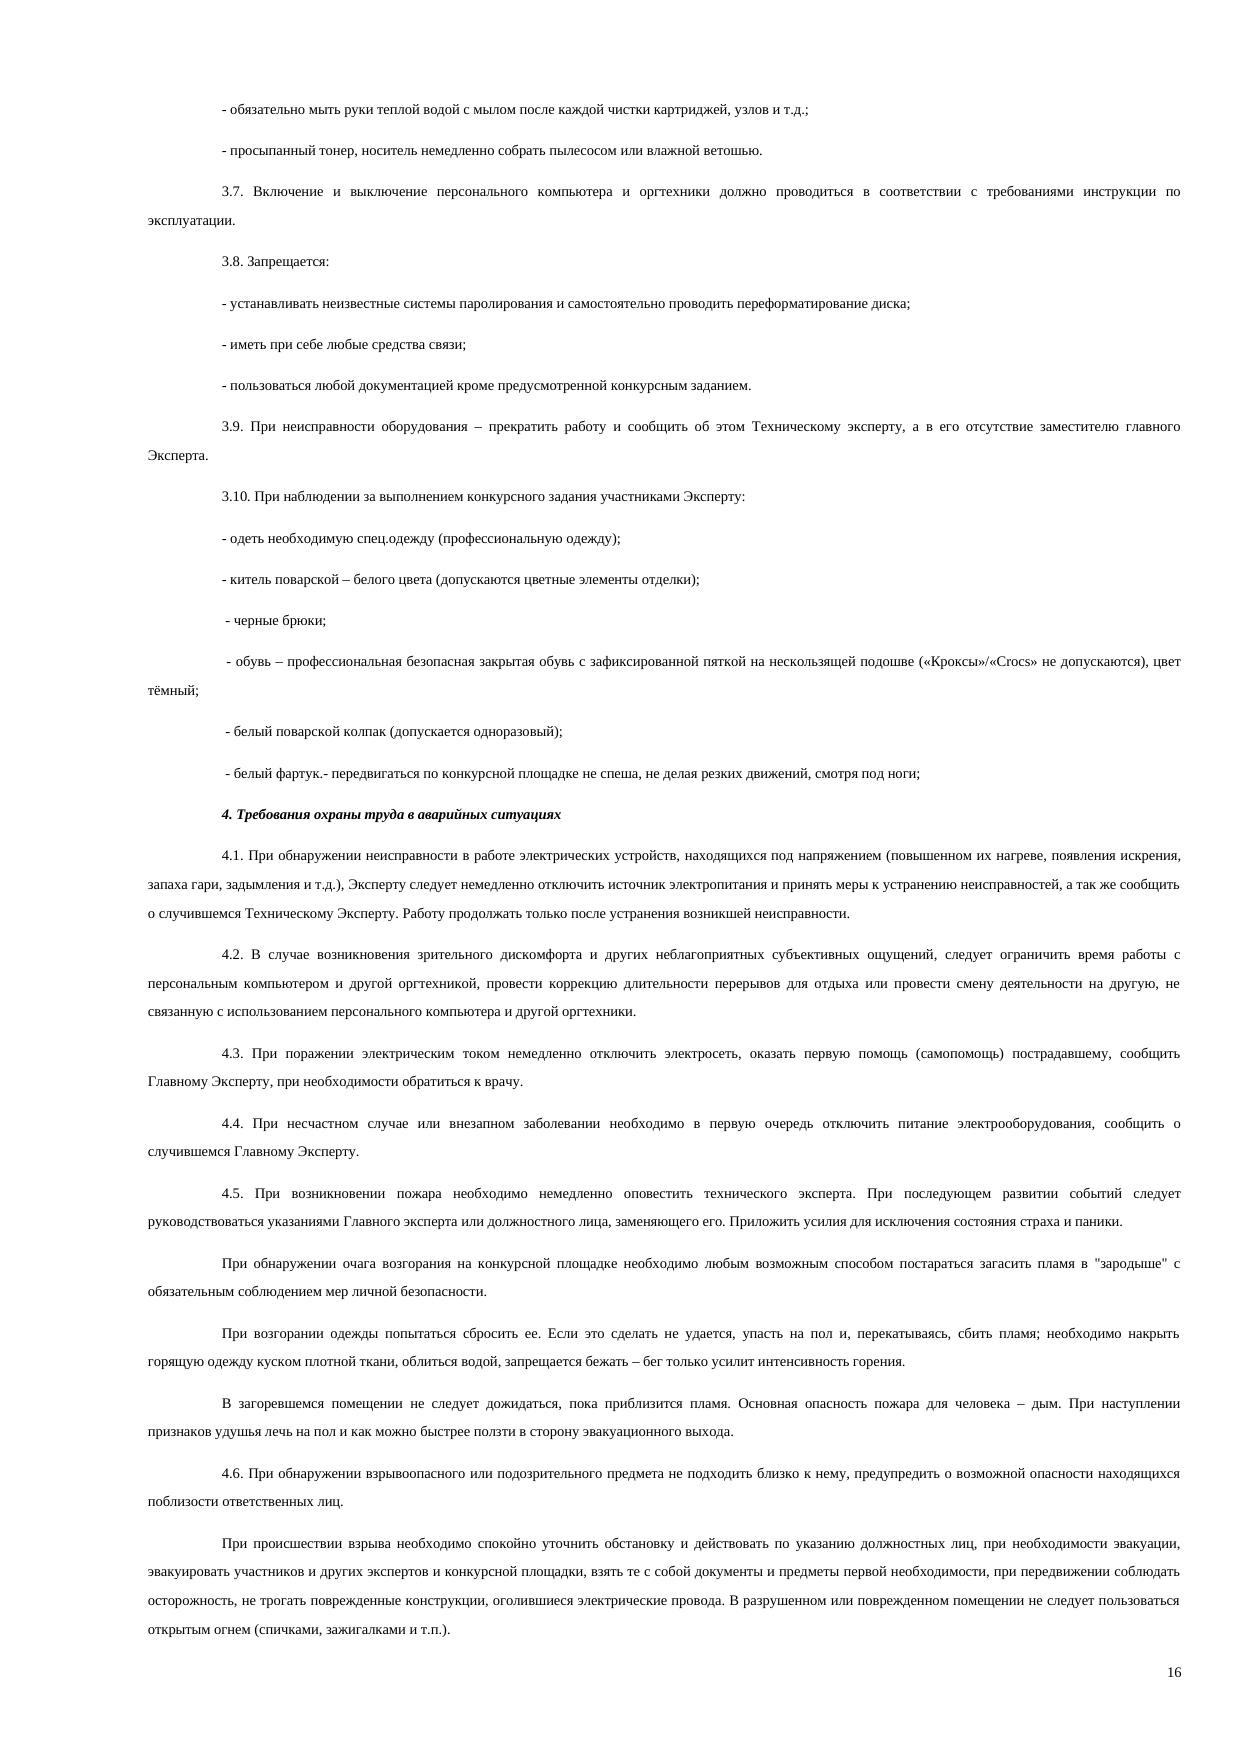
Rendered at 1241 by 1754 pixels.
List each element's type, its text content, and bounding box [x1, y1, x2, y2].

text При обнаружении очага возгорания на конкурсной площадке необходимо любым возможным способом постараться загасить пламя в "зародыше" с обязательным соблюдением мер личной безопасности. [148, 1242, 1181, 1300]
text 4.2. В случае возникновения зрительного дискомфорта и других неблагоприятных субъективных ощущений, следует ограничить время работы с персональным компьютером и другой оргтехникой, провести коррекцию длительности перерывов для отдыха или провести смену деятельности на другую, не связанную с использованием персонального компьютера и другой оргтехники. [148, 934, 1181, 1020]
text 3.8. Запрещается: [148, 241, 1181, 270]
text 4.6. При обнаружении взрывоопасного или подозрительного предмета не подходить близко к нему, предупредить о возможной опасности находящихся поблизости ответственных лиц. [148, 1452, 1181, 1510]
text - обязательно мыть руки теплой водой с мылом после каждой чистки картриджей, узлов и т.д.; [148, 89, 1181, 117]
text 4.5. При возникновении пожара необходимо немедленно оповестить технического эксперта. При последующем развитии событий следует руководствоваться указаниями Главного эксперта или должностного лица, заменяющего его. Приложить усилия для исключения состояния страха и паники. [148, 1172, 1181, 1230]
text - иметь при себе любые средства связи; [148, 324, 1181, 352]
text 3.10. При наблюдении за выполнением конкурсного задания участниками Эксперту: [148, 476, 1181, 505]
text 4. Требования охраны труда в аварийных ситуациях [148, 794, 1181, 822]
text - обувь – профессиональная безопасная закрытая обувь с зафиксированной пяткой на нескользящей подошве («Кроксы»/«Crocs» не допускаются), цвет тёмный; [148, 641, 1181, 699]
text - просыпанный тонер, носитель немедленно собрать пылесосом или влажной ветошью. [148, 130, 1181, 159]
text - устанавливать неизвестные системы паролирования и самостоятельно проводить переформатирование диска; [148, 282, 1181, 311]
text - белый поварской колпак (допускается одноразовый); [148, 711, 1181, 740]
text 3.9. При неисправности оборудования – прекратить работу и сообщить об этом Техническому эксперту, а в его отсутствие заместителю главного Эксперта. [148, 406, 1181, 464]
text 4.3. При поражении электрическим током немедленно отключить электросеть, оказать первую помощь (самопомощь) пострадавшему, сообщить Главному Эксперту, при необходимости обратиться к врачу. [148, 1032, 1181, 1090]
text - пользоваться любой документацией кроме предусмотренной конкурсным заданием. [148, 365, 1181, 394]
text В загоревшемся помещении не следует дожидаться, пока приблизится пламя. Основная опасность пожара для человека – дым. При наступлении признаков удушья лечь на пол и как можно быстрее ползти в сторону эвакуационного выхода. [148, 1382, 1181, 1440]
text При происшествии взрыва необходимо спокойно уточнить обстановку и действовать по указанию должностных лиц, при необходимости эвакуации, эвакуировать участников и других экспертов и конкурсной площадки, взять те с собой документы и предметы первой необходимости, при передвижении соблюдать осторожность, не трогать поврежденные конструкции, оголившиеся электрические провода. В разрушенном или поврежденном помещении не следует пользоваться открытым огнем (спичками, зажигалками и т.п.). [148, 1522, 1181, 1637]
text При возгорании одежды попытаться сбросить ее. Если это сделать не удается, упасть на пол и, перекатываясь, сбить пламя; необходимо накрыть горящую одежду куском плотной ткани, облиться водой, запрещается бежать – бег только усилит интенсивность горения. [148, 1312, 1181, 1370]
text - белый фартук.- передвигаться по конкурсной площадке не спеша, не делая резких движений, смотря под ноги; [148, 752, 1181, 781]
text - черные брюки; [148, 600, 1181, 629]
text 4.4. При несчастном случае или внезапном заболевании необходимо в первую очередь отключить питание электрооборудования, сообщить о случившемся Главному Эксперту. [148, 1102, 1181, 1160]
text 4.1. При обнаружении неисправности в работе электрических устройств, находящихся под напряжением (повышенном их нагреве, появления искрения, запаха гари, задымления и т.д.), Эксперту следует немедленно отключить источник электропитания и принять меры к устранению неисправностей, а так же сообщить о случившемся Техническому Эксперту. Работу продолжать только после устранения возникшей неисправности. [148, 835, 1181, 921]
text - китель поварской – белого цвета (допускаются цветные элементы отделки); [148, 559, 1181, 587]
text - одеть необходимую спец.одежду (профессиональную одежду); [148, 517, 1181, 546]
text 3.7. Включение и выключение персонального компьютера и оргтехники должно проводиться в соответствии с требованиями инструкции по эксплуатации. [148, 171, 1181, 229]
